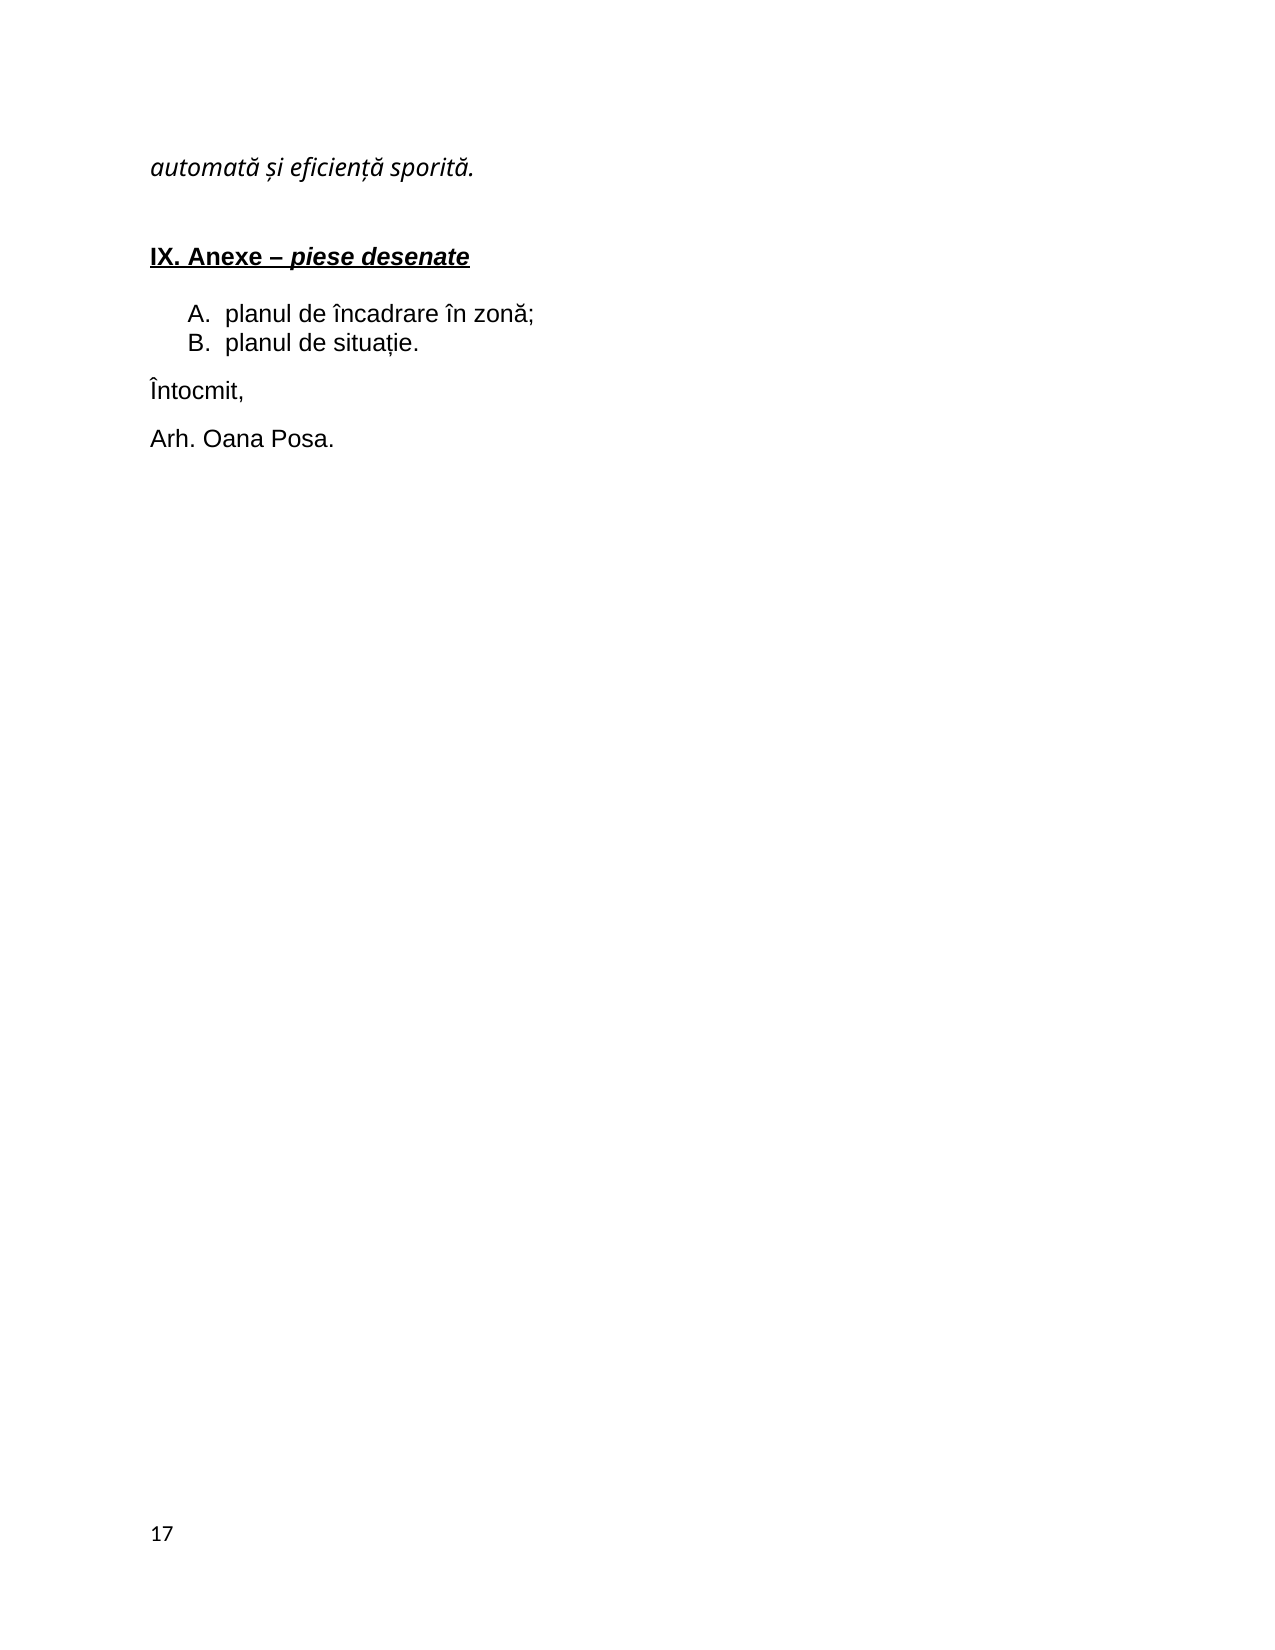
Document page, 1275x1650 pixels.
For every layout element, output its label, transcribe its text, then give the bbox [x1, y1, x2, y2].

text IX. Anexe – piese desenate [150, 242, 1125, 270]
list planul de situație. [187, 328, 1125, 357]
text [150, 150, 1125, 184]
list planul de încadrare în zonă; [187, 299, 1125, 328]
text Arh. Oana Posa. [150, 424, 1125, 452]
text Întocmit, [150, 376, 1125, 404]
